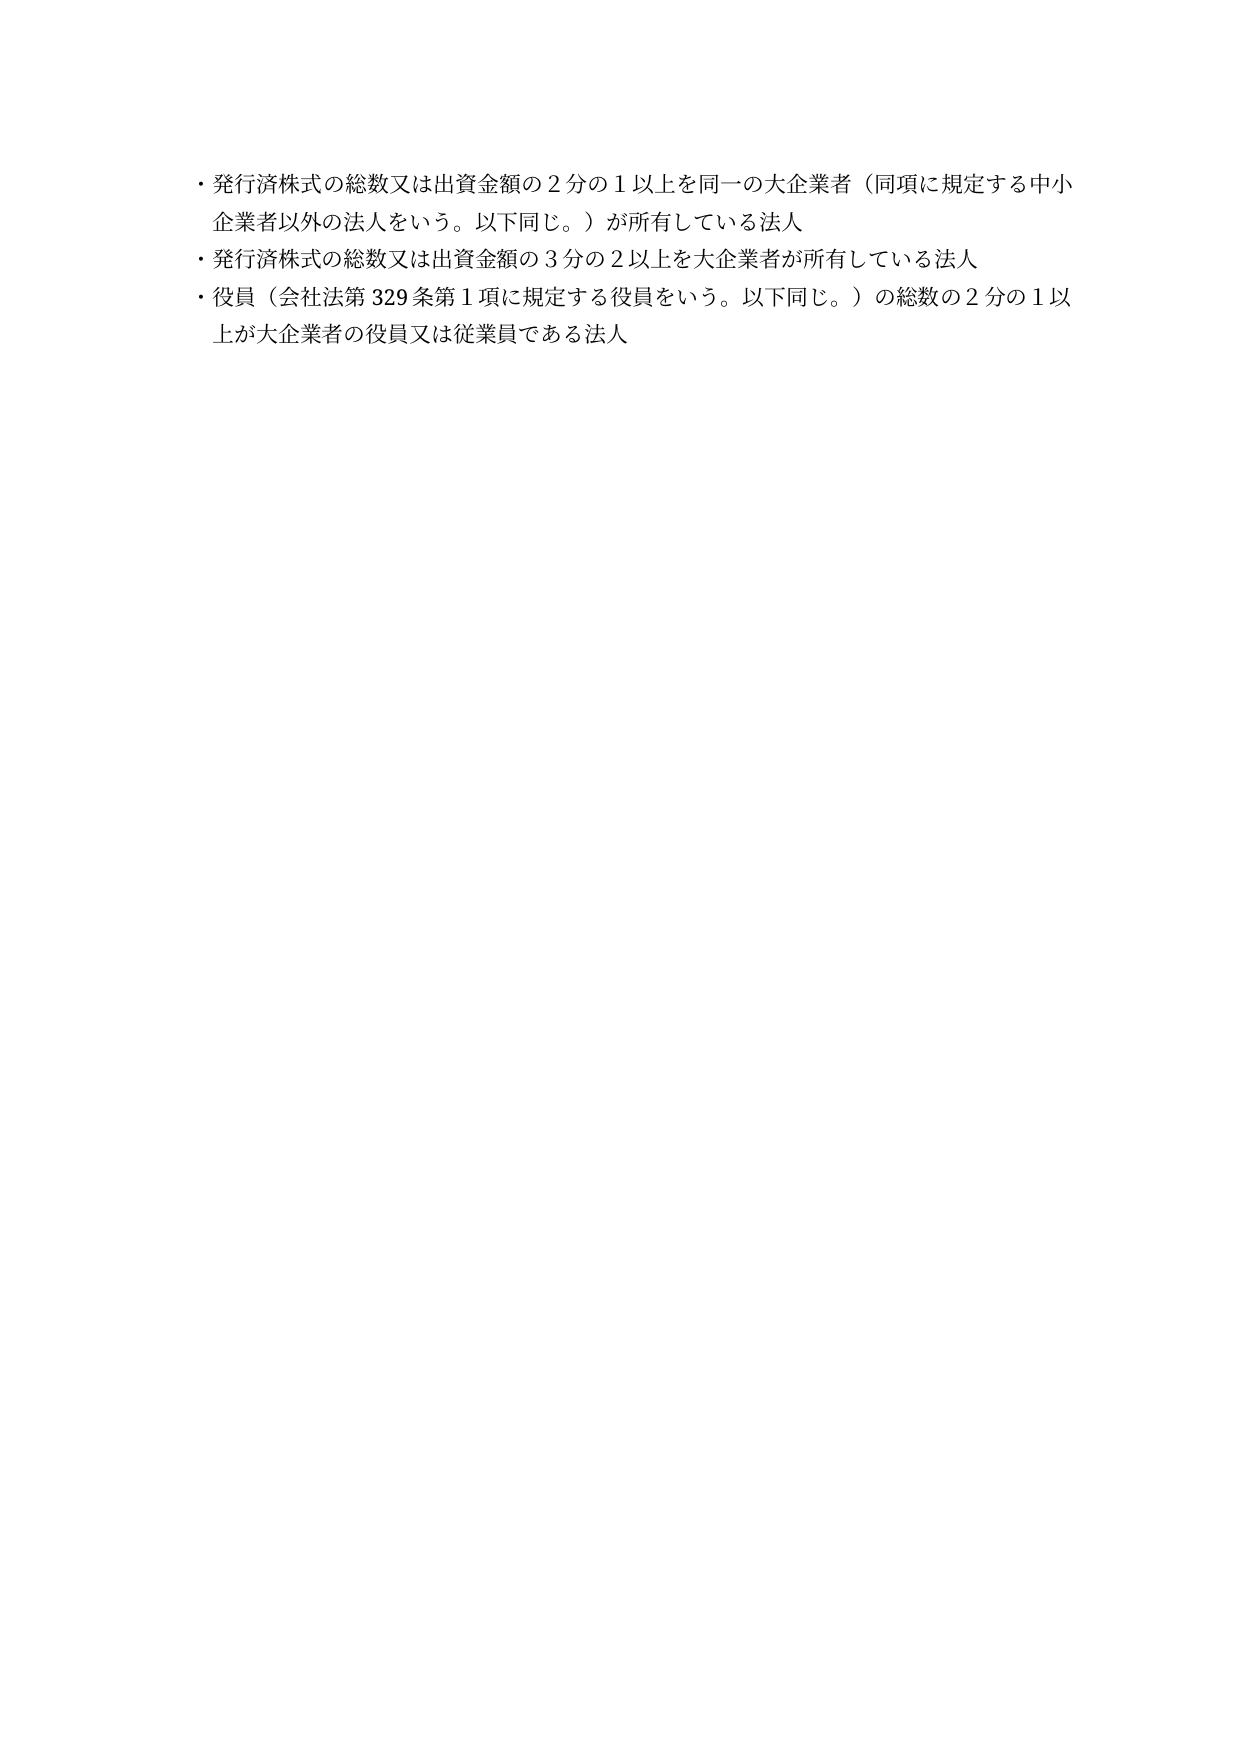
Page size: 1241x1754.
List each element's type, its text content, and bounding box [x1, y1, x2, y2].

text ・発行済株式の総数又は出資金額の２分の１以上を同一の大企業者（同項に規定する中小 企業者以外の法人をいう。以下同じ。）が所有している法人 [190, 164, 1075, 239]
text ・発行済株式の総数又は出資金額の３分の２以上を大企業者が所有している法人 [190, 239, 1075, 277]
text ・役員（会社法第329条第１項に規定する役員をいう。以下同じ。）の総数の２分の１以上が大企業者の役員又は従業員である法人 [190, 277, 1075, 352]
